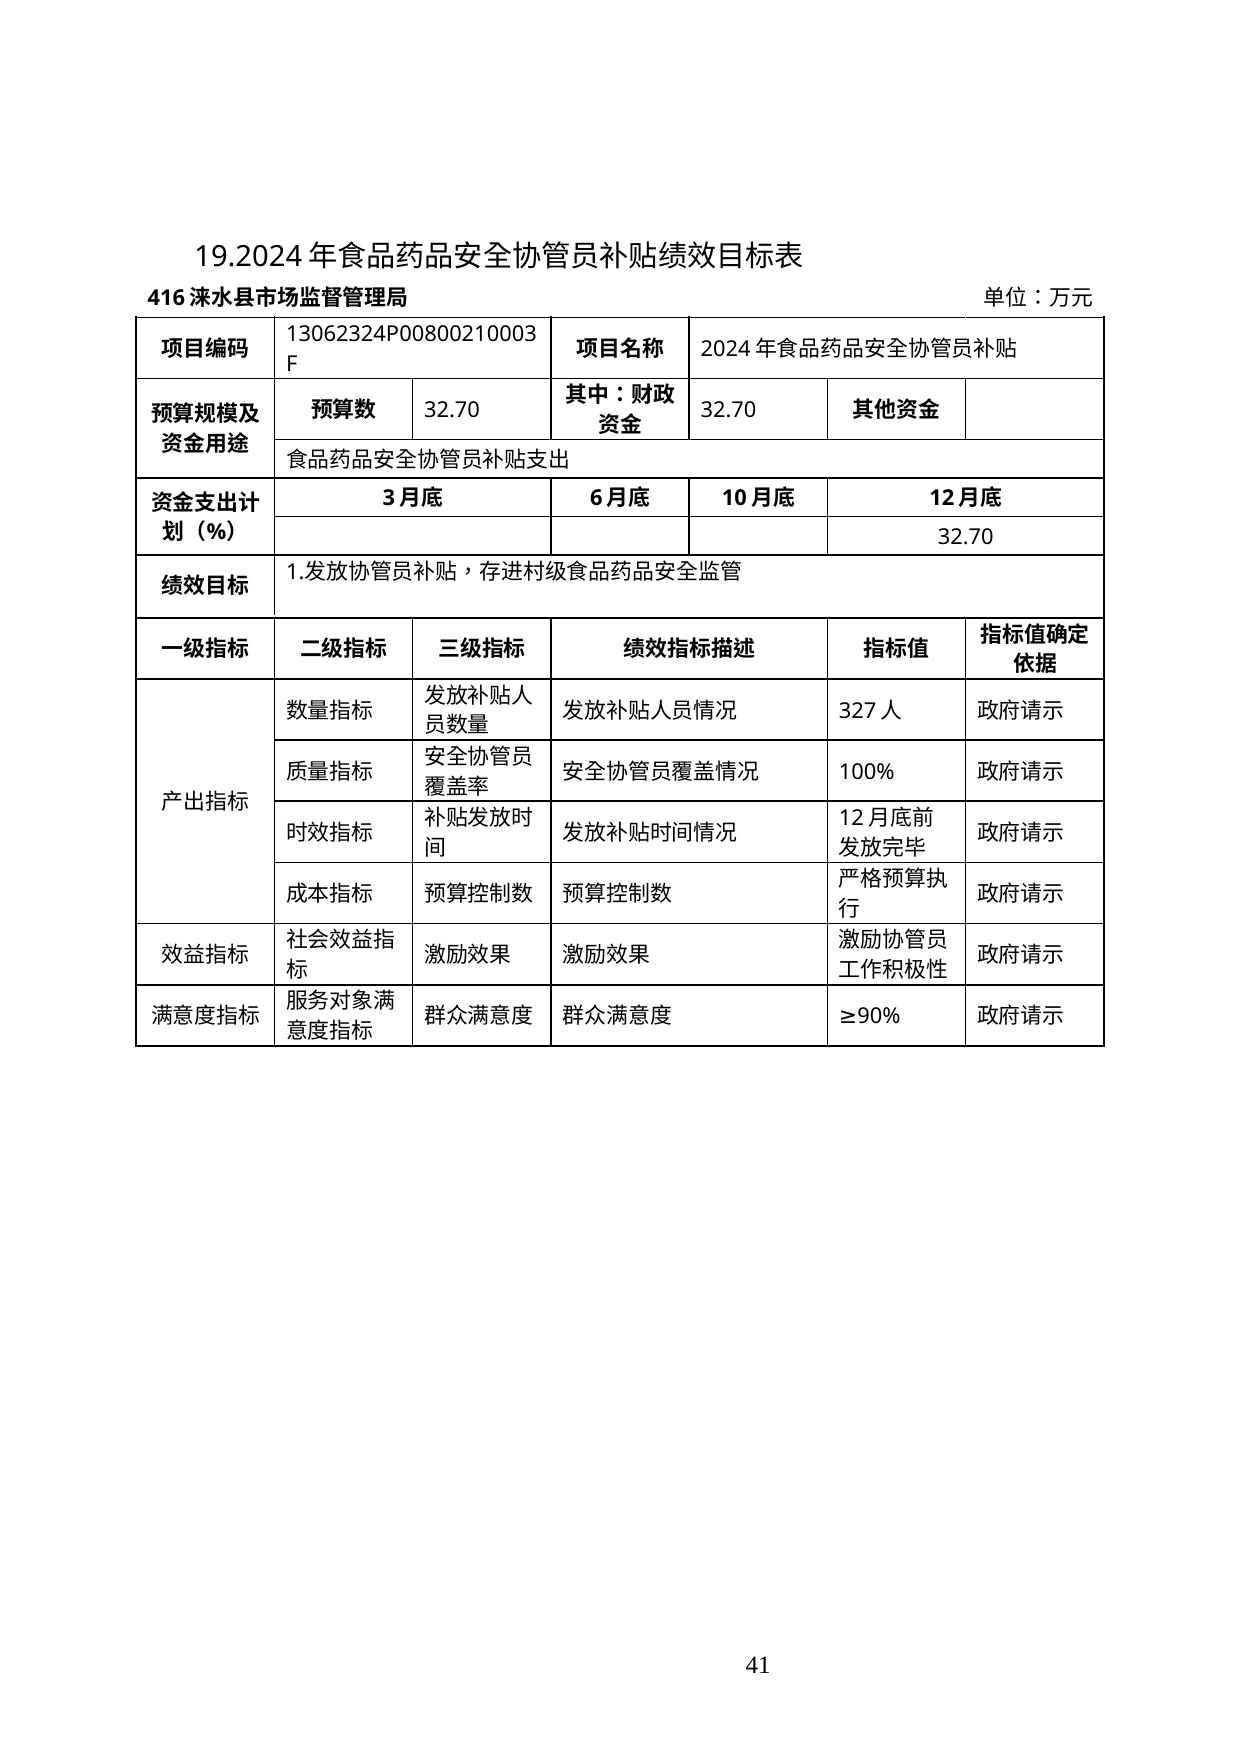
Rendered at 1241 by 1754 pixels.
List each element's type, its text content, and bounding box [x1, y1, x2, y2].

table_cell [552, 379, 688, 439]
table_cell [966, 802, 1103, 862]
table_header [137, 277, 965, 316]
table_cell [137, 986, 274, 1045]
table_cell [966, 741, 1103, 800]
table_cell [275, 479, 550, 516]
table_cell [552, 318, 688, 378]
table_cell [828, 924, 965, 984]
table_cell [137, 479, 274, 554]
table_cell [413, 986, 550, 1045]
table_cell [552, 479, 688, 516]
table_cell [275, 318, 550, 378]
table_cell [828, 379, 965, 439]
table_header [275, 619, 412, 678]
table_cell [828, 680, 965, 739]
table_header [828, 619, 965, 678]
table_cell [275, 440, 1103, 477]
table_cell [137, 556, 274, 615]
text 19.2024年食品药品安全协管员补贴绩效目标表 [136, 235, 1104, 275]
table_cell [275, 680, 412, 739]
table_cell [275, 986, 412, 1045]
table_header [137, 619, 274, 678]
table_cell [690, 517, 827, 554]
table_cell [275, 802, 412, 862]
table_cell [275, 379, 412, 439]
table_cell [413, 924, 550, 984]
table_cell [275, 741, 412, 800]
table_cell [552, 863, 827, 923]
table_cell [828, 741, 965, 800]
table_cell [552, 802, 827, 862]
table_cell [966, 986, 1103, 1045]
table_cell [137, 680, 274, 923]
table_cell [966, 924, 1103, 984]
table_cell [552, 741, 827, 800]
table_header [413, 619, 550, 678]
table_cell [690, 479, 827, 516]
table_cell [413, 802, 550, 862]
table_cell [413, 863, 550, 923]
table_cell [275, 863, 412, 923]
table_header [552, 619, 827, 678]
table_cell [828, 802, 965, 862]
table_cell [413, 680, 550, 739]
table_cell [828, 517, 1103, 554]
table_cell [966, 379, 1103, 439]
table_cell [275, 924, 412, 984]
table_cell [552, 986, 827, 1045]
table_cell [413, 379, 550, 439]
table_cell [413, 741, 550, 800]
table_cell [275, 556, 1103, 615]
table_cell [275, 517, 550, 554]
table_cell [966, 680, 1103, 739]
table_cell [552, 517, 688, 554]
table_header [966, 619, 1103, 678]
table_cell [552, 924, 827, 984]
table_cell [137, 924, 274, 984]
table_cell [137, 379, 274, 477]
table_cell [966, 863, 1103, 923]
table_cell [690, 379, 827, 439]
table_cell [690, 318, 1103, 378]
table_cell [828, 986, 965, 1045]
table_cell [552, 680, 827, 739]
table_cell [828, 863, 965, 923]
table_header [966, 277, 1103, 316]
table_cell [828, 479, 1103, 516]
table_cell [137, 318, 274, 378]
